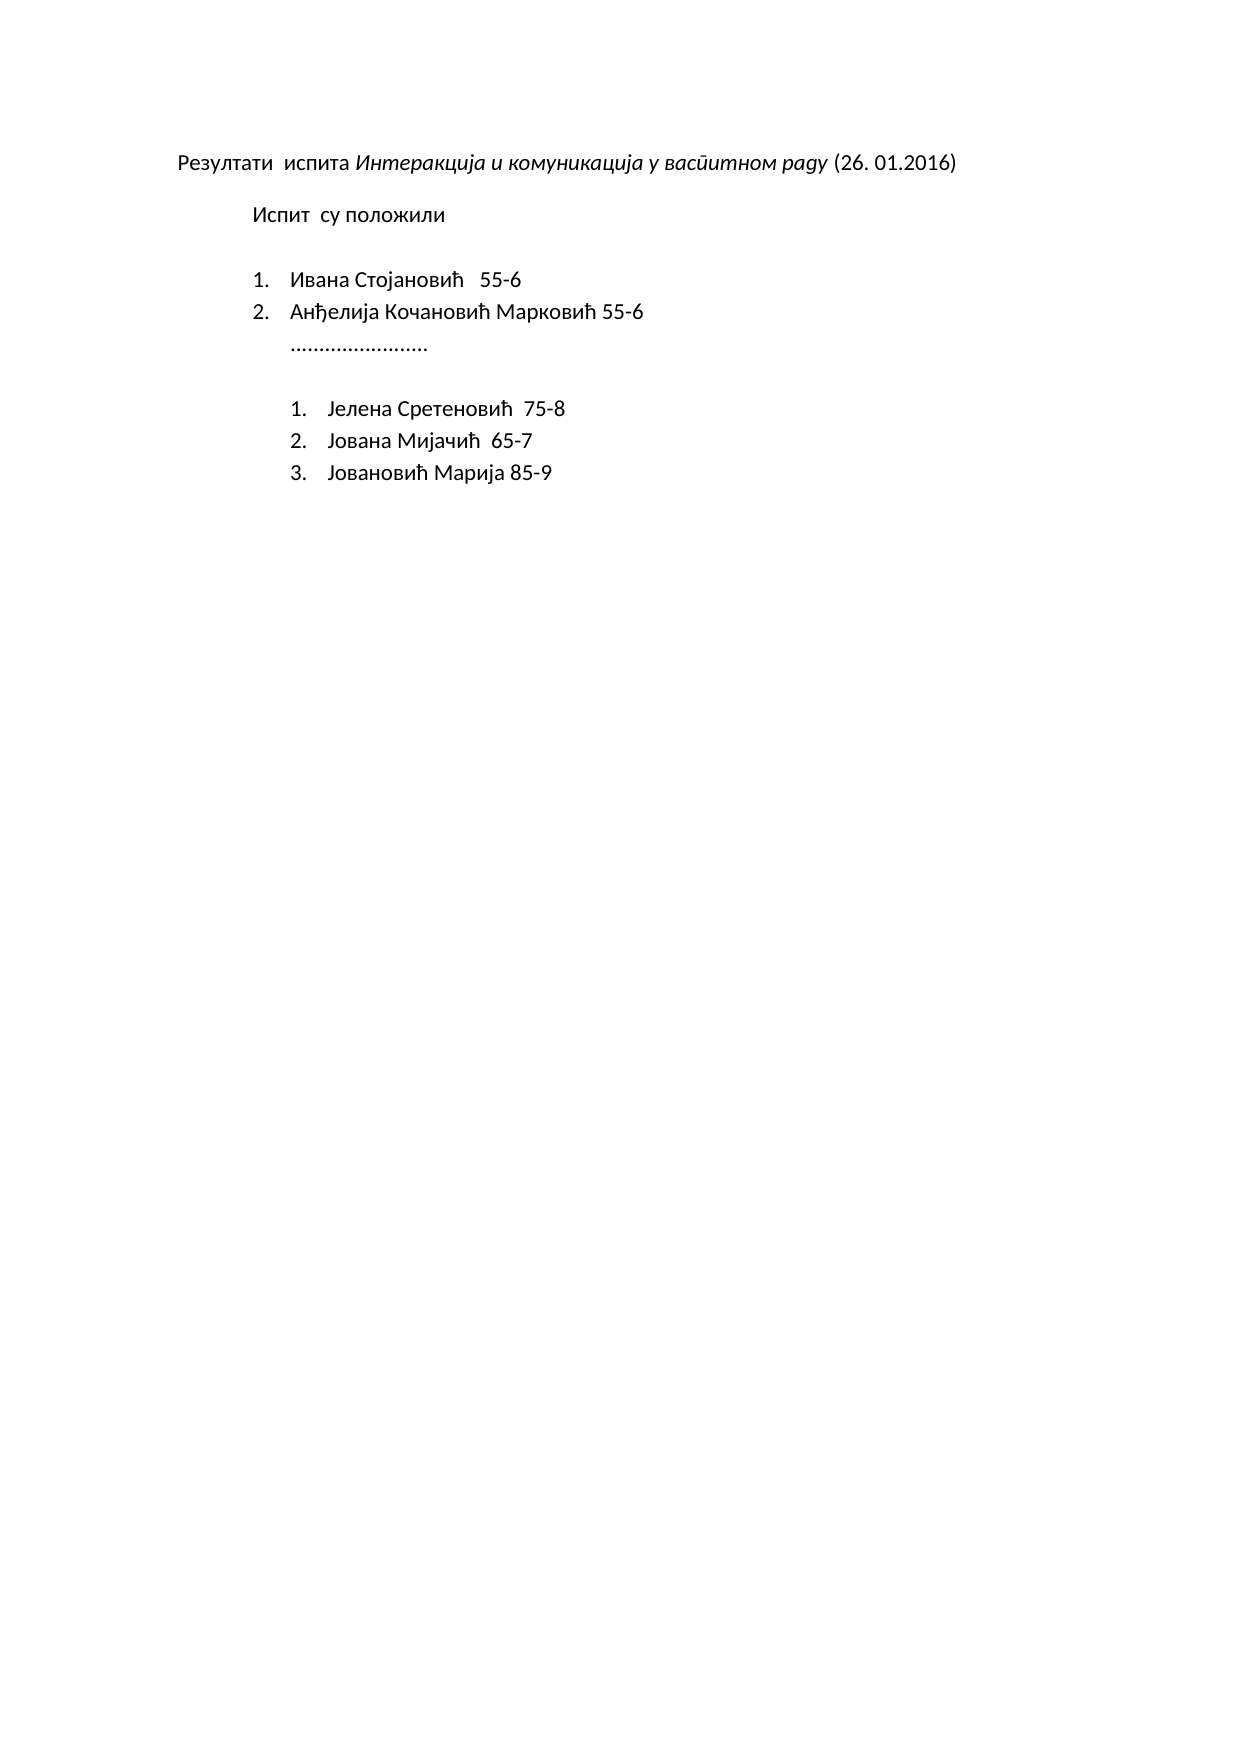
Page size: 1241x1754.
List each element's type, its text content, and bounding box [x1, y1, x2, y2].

list Јована Мијачић 65-7 [290, 426, 1122, 454]
list Испит су положили [252, 201, 1122, 229]
list Јовановић Марија 85-9 [290, 458, 1122, 486]
list Анђелија Кочановић Марковић 55-6 [252, 297, 1122, 325]
text Резултати испита Интеракција и комуникација у васпитном раду (26. 01.2016) [177, 148, 1122, 176]
list Ивана Стојановић 55-6 [252, 265, 1122, 293]
list ........................ [290, 329, 1122, 357]
list Јелена Сретеновић 75-8 [290, 394, 1122, 422]
